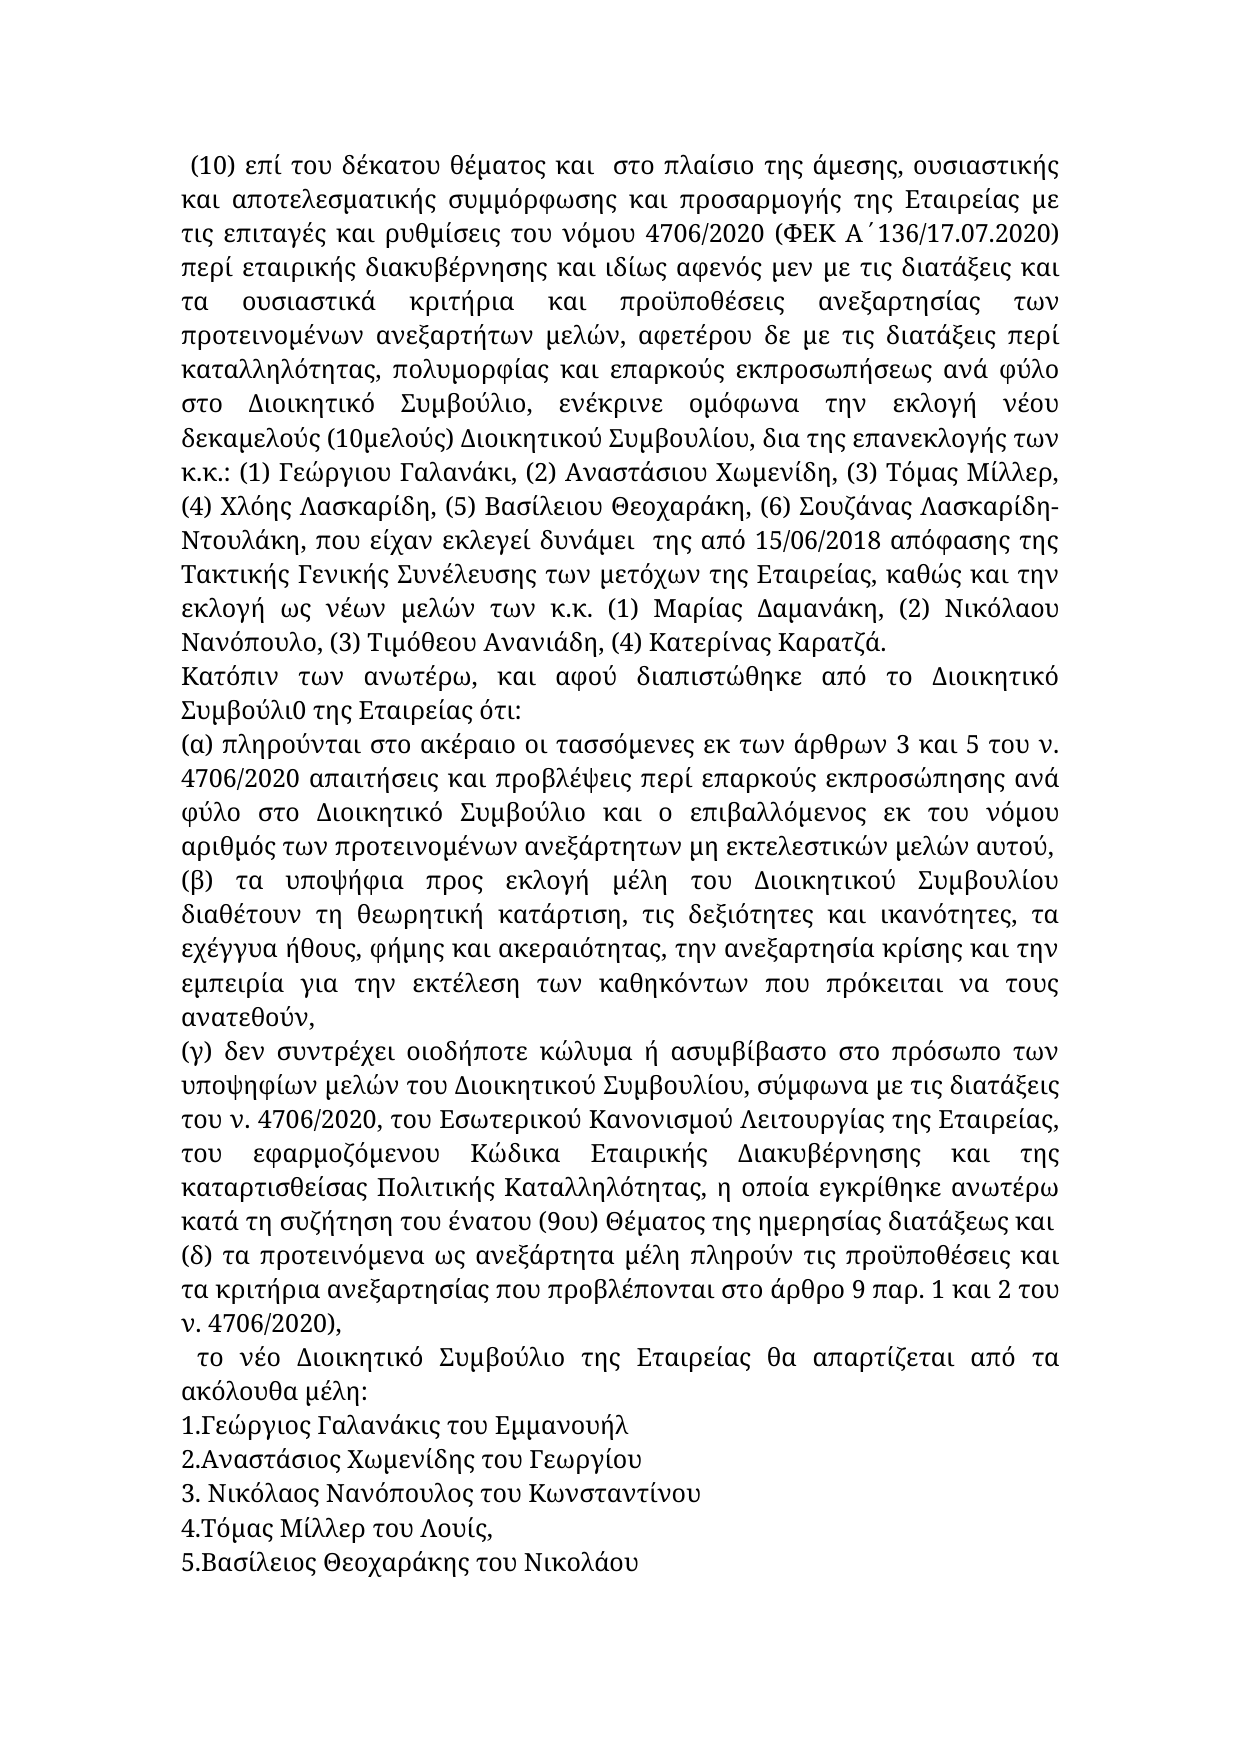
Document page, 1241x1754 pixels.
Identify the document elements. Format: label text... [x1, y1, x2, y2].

text (10) επί του δέκατου θέματος και στο πλαίσιο της άμεσης, ουσιαστικής και αποτελεσματικής συμμόρφωσης και προσαρμογής της Εταιρείας με τις επιταγές και ρυθμίσεις του νόμου 4706/2020 (ΦΕΚ Α΄136/17.07.2020) περί εταιρικής διακυβέρνησης και ιδίως αφενός μεν με τις διατάξεις και τα ουσιαστικά κριτήρια και προϋποθέσεις ανεξαρτησίας των προτεινομένων ανεξαρτήτων μελών, αφετέρου δε με τις διατάξεις περί καταλληλότητας, πολυμορφίας και επαρκούς εκπροσωπήσεως ανά φύλο στο Διοικητικό Συμβούλιο, ενέκρινε ομόφωνα την εκλογή νέου δεκαμελούς (10μελούς) Διοικητικού Συμβουλίου, δια της επανεκλογής των κ.κ.: (1) Γεώργιου Γαλανάκι, (2) Αναστάσιου Χωμενίδη, (3) Τόμας Μίλλερ, (4) Χλόης Λασκαρίδη, (5) Βασίλειου Θεοχαράκη, (6) Σουζάνας Λασκαρίδη-Ντουλάκη, που είχαν εκλεγεί δυνάμει της από 15/06/2018 απόφασης της Τακτικής Γενικής Συνέλευσης των μετόχων της Εταιρείας, καθώς και την εκλογή ως νέων μελών των κ.κ. (1) Μαρίας Δαμανάκη, (2) Νικόλαου Νανόπουλο, (3) Τιμόθεου Ανανιάδη, (4) Κατερίνας Καρατζά. [181, 148, 1060, 659]
text 2.Αναστάσιος Χωμενίδης του Γεωργίου [181, 1442, 1060, 1476]
text το νέο Διοικητικό Συμβούλιο της Εταιρείας θα απαρτίζεται από τα ακόλουθα μέλη: [181, 1340, 1060, 1408]
text 5.Βασίλειος Θεοχαράκης του Νικολάου [181, 1544, 1060, 1578]
text (δ) τα προτεινόμενα ως ανεξάρτητα μέλη πληρούν τις προϋποθέσεις και τα κριτήρια ανεξαρτησίας που προβλέπονται στo άρθρο 9 παρ. 1 και 2 του ν. 4706/2020), [181, 1238, 1060, 1340]
text (β) τα υποψήφια προς εκλογή μέλη του Διοικητικού Συμβουλίου διαθέτουν τη θεωρητική κατάρτιση, τις δεξιότητες και ικανότητες, τα εχέγγυα ήθους, φήμης και ακεραιότητας, την ανεξαρτησία κρίσης και την εμπειρία για την εκτέλεση των καθηκόντων που πρόκειται να τους ανατεθούν, [181, 863, 1060, 1033]
text 3. Νικόλαος Νανόπουλος του Κωνσταντίνου [181, 1476, 1060, 1510]
text (α) πληρούνται στο ακέραιο οι τασσόμενες εκ των άρθρων 3 και 5 του ν. 4706/2020 απαιτήσεις και προβλέψεις περί επαρκούς εκπροσώπησης ανά φύλο στο Διοικητικό Συμβούλιο και ο επιβαλλόμενος εκ του νόμου αριθμός των προτεινομένων ανεξάρτητων μη εκτελεστικών μελών αυτού, [181, 727, 1060, 863]
text 4.Τόμας Μίλλερ του Λουίς, [181, 1510, 1060, 1544]
text 1.Γεώργιος Γαλανάκις του Εμμανουήλ [181, 1408, 1060, 1442]
text Κατόπιν των ανωτέρω, και αφού διαπιστώθηκε από το Διοικητικό Συμβούλι0 της Εταιρείας ότι: [181, 659, 1060, 727]
text (γ) δεν συντρέχει οιοδήποτε κώλυμα ή ασυμβίβαστο στο πρόσωπο των υποψηφίων μελών του Διοικητικού Συμβουλίου, σύμφωνα με τις διατάξεις του ν. 4706/2020, του Εσωτερικού Κανονισμού Λειτουργίας της Εταιρείας, του εφαρμοζόμενου Κώδικα Εταιρικής Διακυβέρνησης και της καταρτισθείσας Πολιτικής Καταλληλότητας, η οποία εγκρίθηκε ανωτέρω κατά τη συζήτηση του ένατου (9ου) Θέματος της ημερησίας διατάξεως και [181, 1033, 1060, 1238]
